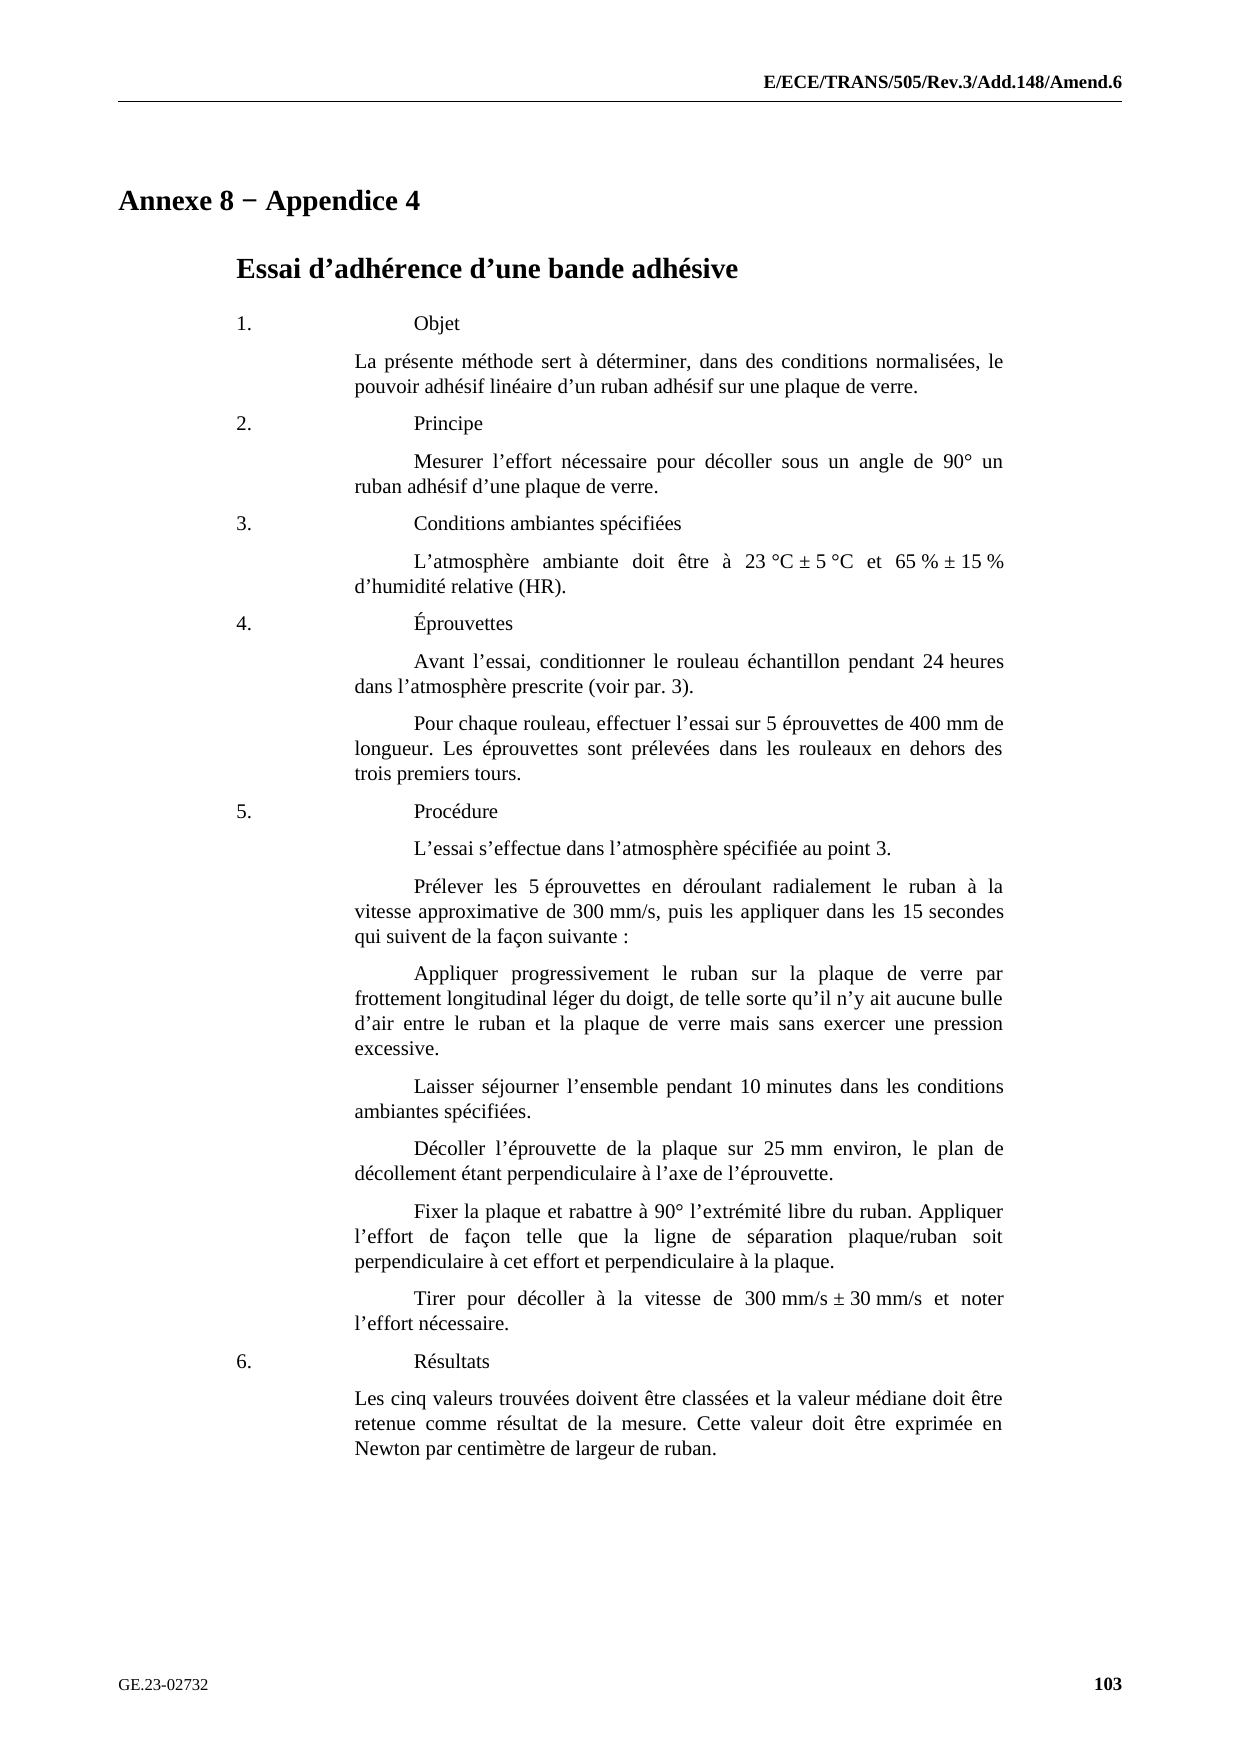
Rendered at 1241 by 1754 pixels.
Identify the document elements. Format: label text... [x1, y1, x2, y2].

text Mesurer l’effort nécessaire pour décoller sous un angle de 90° un ruban adhésif d’une plaque de verre. [354, 448, 1004, 498]
text 1. Objet [236, 310, 1004, 335]
text Fixer la plaque et rabattre à 90° l’extrémité libre du ruban. Appliquer l’effort de façon telle que la ligne de séparation plaque/ruban soit perpendiculaire à cet effort et perpendiculaire à la plaque. [354, 1198, 1004, 1273]
text Pour chaque rouleau, effectuer l’essai sur 5 éprouvettes de 400 mm de longueur. Les éprouvettes sont prélevées dans les rouleaux en dehors des trois premiers tours. [354, 710, 1004, 785]
text Les cinq valeurs trouvées doivent être classées et la valeur médiane doit être retenue comme résultat de la mesure. Cette valeur doit être exprimée en Newton par centimètre de largeur de ruban. [236, 1385, 1004, 1460]
text 6. Résultats [236, 1348, 1004, 1373]
text Prélever les 5 éprouvettes en déroulant radialement le ruban à la vitesse approximative de 300 mm/s, puis les appliquer dans les 15 secondes qui suivent de la façon suivante : [354, 873, 1004, 948]
text Laisser séjourner l’ensemble pendant 10 minutes dans les conditions ambiantes spécifiées. [354, 1073, 1004, 1123]
text Appliquer progressivement le ruban sur la plaque de verre par frottement longitudinal léger du doigt, de telle sorte qu’il n’y ait aucune bulle d’air entre le ruban et la plaque de verre mais sans exercer une pression excessive. [354, 960, 1004, 1060]
text 3. Conditions ambiantes spécifiées [236, 510, 1004, 535]
text La présente méthode sert à déterminer, dans des conditions normalisées, le pouvoir adhésif linéaire d’un ruban adhésif sur une plaque de verre. [354, 348, 1004, 398]
text Annexe 8 − Appendice 4 [118, 185, 1004, 216]
text L’atmosphère ambiante doit être à 23 °C ± 5 °C et 65 % ± 15 % d’humidité relative (HR). [354, 548, 1004, 598]
text Avant l’essai, conditionner le rouleau échantillon pendant 24 heures dans l’atmosphère prescrite (voir par. 3). [354, 648, 1004, 698]
text Décoller l’éprouvette de la plaque sur 25 mm environ, le plan de décollement étant perpendiculaire à l’axe de l’éprouvette. [354, 1135, 1004, 1185]
text Tirer pour décoller à la vitesse de 300 mm/s ± 30 mm/s et noter l’effort nécessaire. [354, 1285, 1004, 1335]
text 5. Procédure [236, 798, 1004, 823]
text Essai d’adhérence d’une bande adhésive [118, 254, 1004, 285]
text 4. Éprouvettes [236, 610, 1004, 635]
text 2. Principe [236, 410, 1004, 435]
text L’essai s’effectue dans l’atmosphère spécifiée au point 3. [354, 835, 1004, 860]
